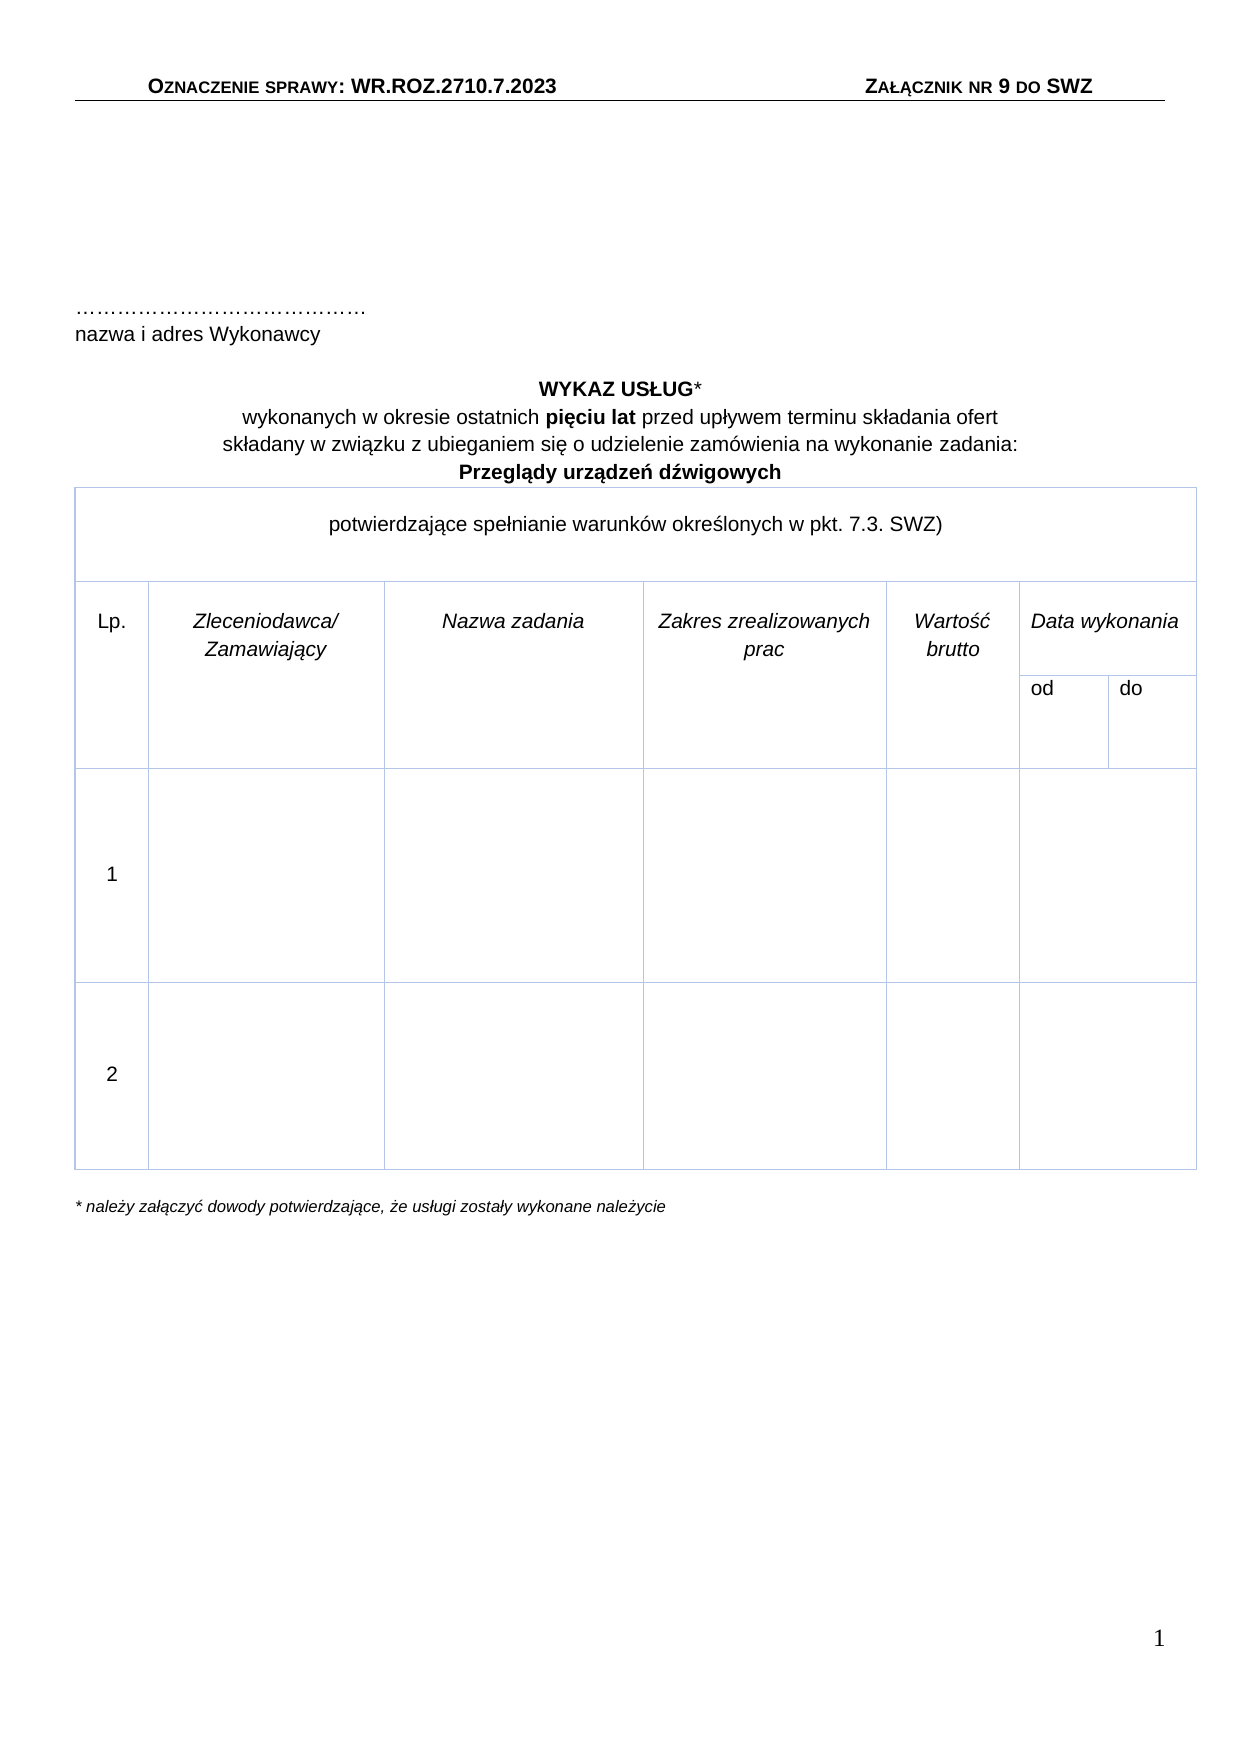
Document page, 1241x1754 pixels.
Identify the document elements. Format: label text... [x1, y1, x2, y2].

text wykonanych w okresie ostatnich pięciu lat przed upływem terminu składania ofert [75, 404, 1165, 428]
table_cell [385, 769, 643, 982]
text składany w związku z ubieganiem się o udzielenie zamówienia na wykonanie zadania: [75, 432, 1165, 456]
table_cell 2 [76, 983, 148, 1168]
text * należy załączyć dowody potwierdzające, że usługi zostały wykonane należycie [75, 1197, 1165, 1216]
table_cell do [1109, 676, 1196, 768]
table_cell Lp. [76, 582, 148, 768]
table_cell [887, 769, 1019, 982]
table_cell Zleceniodawca/ Zamawiający [149, 582, 384, 768]
text Przeglądy urządzeń dźwigowych [75, 459, 1165, 483]
table_cell od [1020, 676, 1108, 768]
table_cell Data wykonania [1020, 582, 1196, 674]
table_cell [149, 769, 384, 982]
text nazwa i adres Wykonawcy [75, 322, 1165, 346]
table_cell [1020, 983, 1196, 1168]
table_cell [1020, 769, 1196, 982]
table_cell Zakres zrealizowanych prac [644, 582, 886, 768]
table_cell [149, 983, 384, 1168]
table_cell [644, 769, 886, 982]
text WYKAZ USŁUG* [75, 377, 1165, 401]
table_cell Nazwa zadania [385, 582, 643, 768]
table_cell [385, 983, 643, 1168]
text …………………………………… [75, 294, 1165, 318]
table_cell Wartość brutto [887, 582, 1019, 768]
table_cell [887, 983, 1019, 1168]
table_cell 1 [76, 769, 148, 982]
table_cell [644, 983, 886, 1168]
table_header potwierdzające spełnianie warunków określonych w pkt. 7.3. SWZ) [76, 488, 1196, 581]
